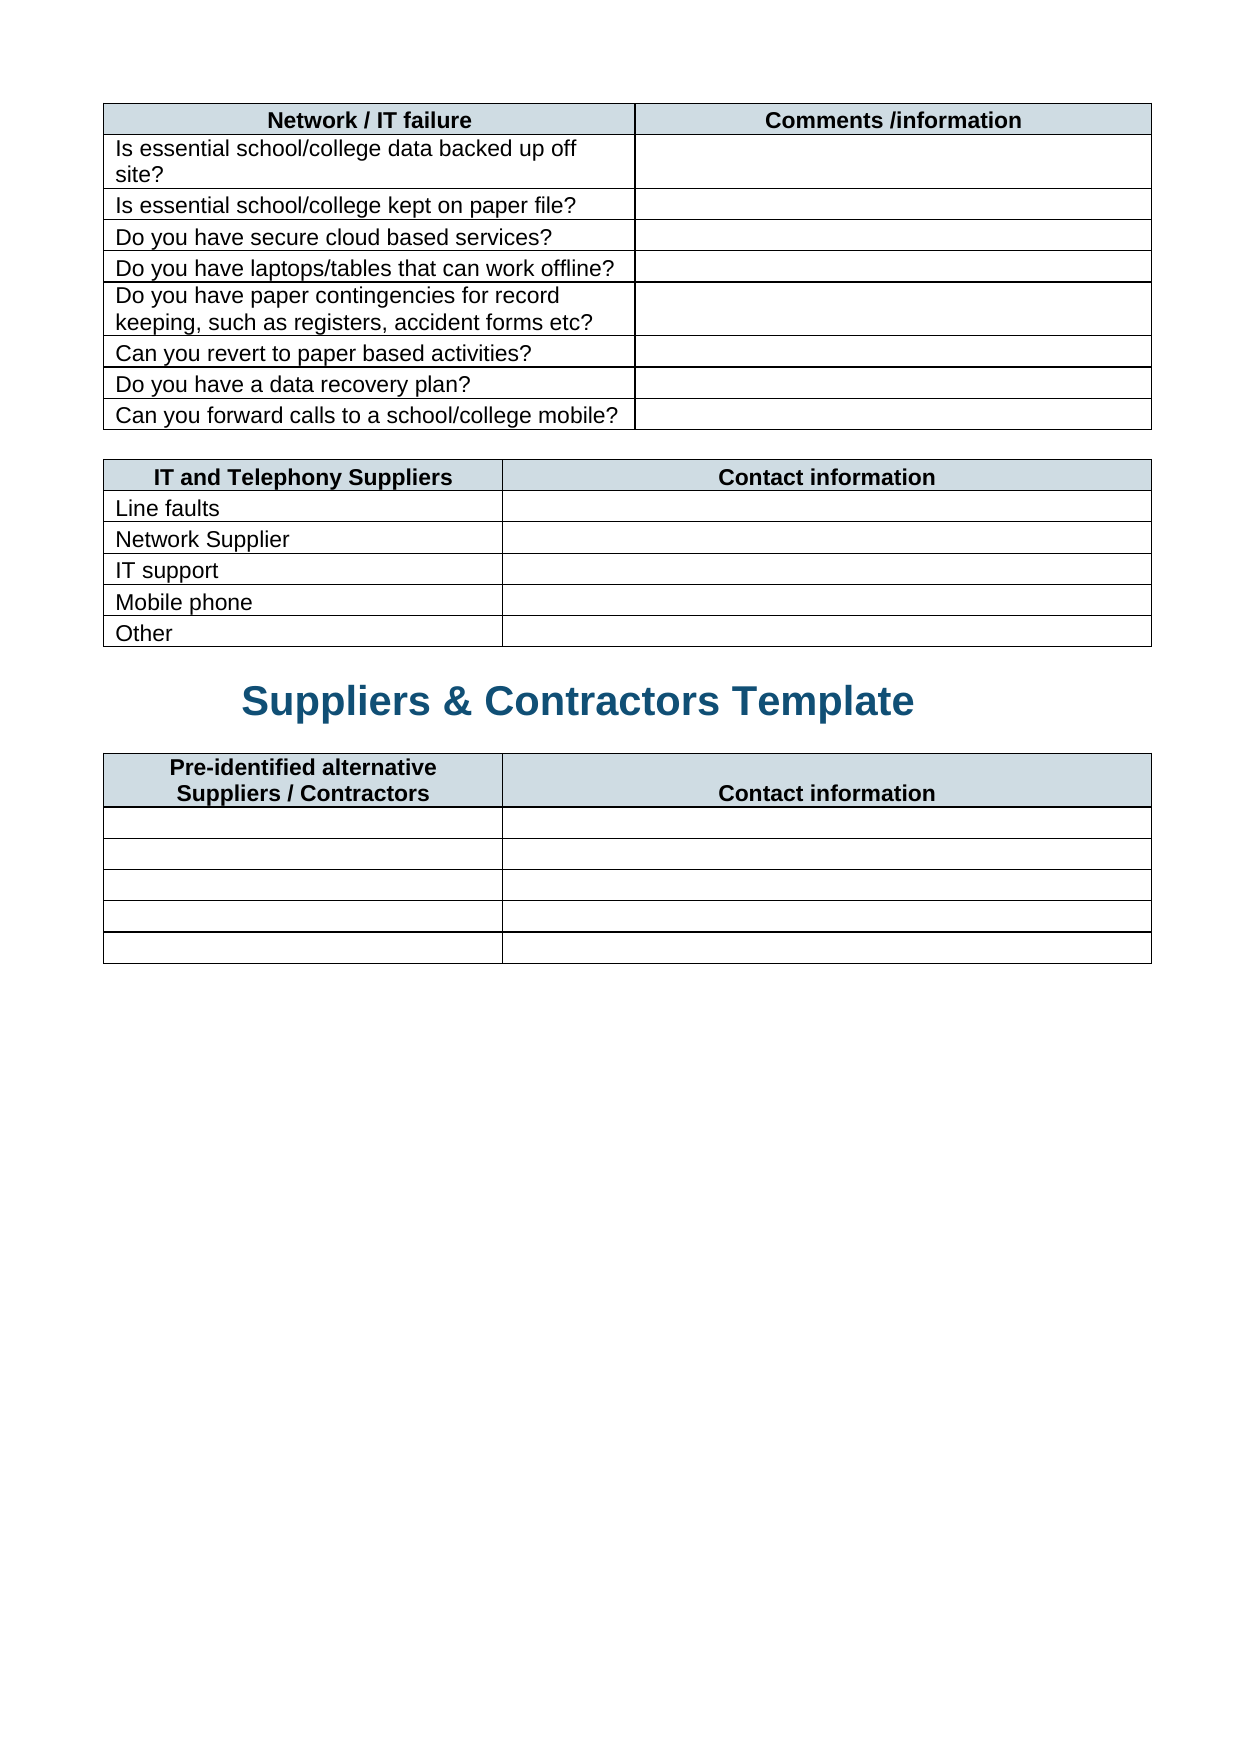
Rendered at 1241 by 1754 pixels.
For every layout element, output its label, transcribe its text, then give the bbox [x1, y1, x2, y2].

table_cell Other [104, 616, 502, 646]
table_cell [636, 368, 1151, 398]
table_cell [503, 554, 1151, 584]
table_cell Can you forward calls to a school/college mobile? [104, 399, 634, 429]
table_cell [104, 901, 502, 931]
table_cell [503, 933, 1151, 963]
table_cell [104, 808, 502, 838]
table_cell IT support [104, 554, 502, 584]
table_cell [503, 901, 1151, 931]
table_cell [636, 399, 1151, 429]
table_cell Network Supplier [104, 522, 502, 552]
table_header Pre-identified alternative Suppliers / Contractors [104, 754, 502, 806]
table_cell [503, 522, 1151, 552]
table_cell Mobile phone [104, 585, 502, 615]
table_cell Do you have a data recovery plan? [104, 368, 634, 398]
table_cell [104, 839, 502, 869]
table_header IT and Telephony Suppliers [104, 460, 502, 490]
table_cell [636, 189, 1151, 219]
table_cell [104, 933, 502, 963]
table_cell [503, 808, 1151, 838]
table_cell Do you have secure cloud based services? [104, 220, 634, 250]
table_cell Can you revert to paper based activities? [104, 336, 634, 366]
table_cell [503, 585, 1151, 615]
table_cell [503, 491, 1151, 521]
table_cell Do you have paper contingencies for record keeping, such as registers, accident forms etc? [104, 283, 634, 335]
table_cell [503, 870, 1151, 900]
table_cell [104, 870, 502, 900]
table_header Network / IT failure [104, 104, 634, 134]
table_cell [636, 251, 1151, 281]
table_cell [636, 135, 1151, 188]
title Suppliers & Contractors Template [103, 676, 1053, 724]
table_cell [636, 283, 1151, 335]
table_cell Is essential school/college kept on paper file? [104, 189, 634, 219]
table_cell [503, 839, 1151, 869]
table_cell [636, 220, 1151, 250]
table_header Contact information [503, 754, 1151, 806]
table_cell Line faults [104, 491, 502, 521]
table_cell Is essential school/college data backed up off site? [104, 135, 634, 188]
table_header Contact information [503, 460, 1151, 490]
table_cell Do you have laptops/tables that can work offline? [104, 251, 634, 281]
table_cell [503, 616, 1151, 646]
table_header Comments /information [636, 104, 1151, 134]
table_cell [636, 336, 1151, 366]
